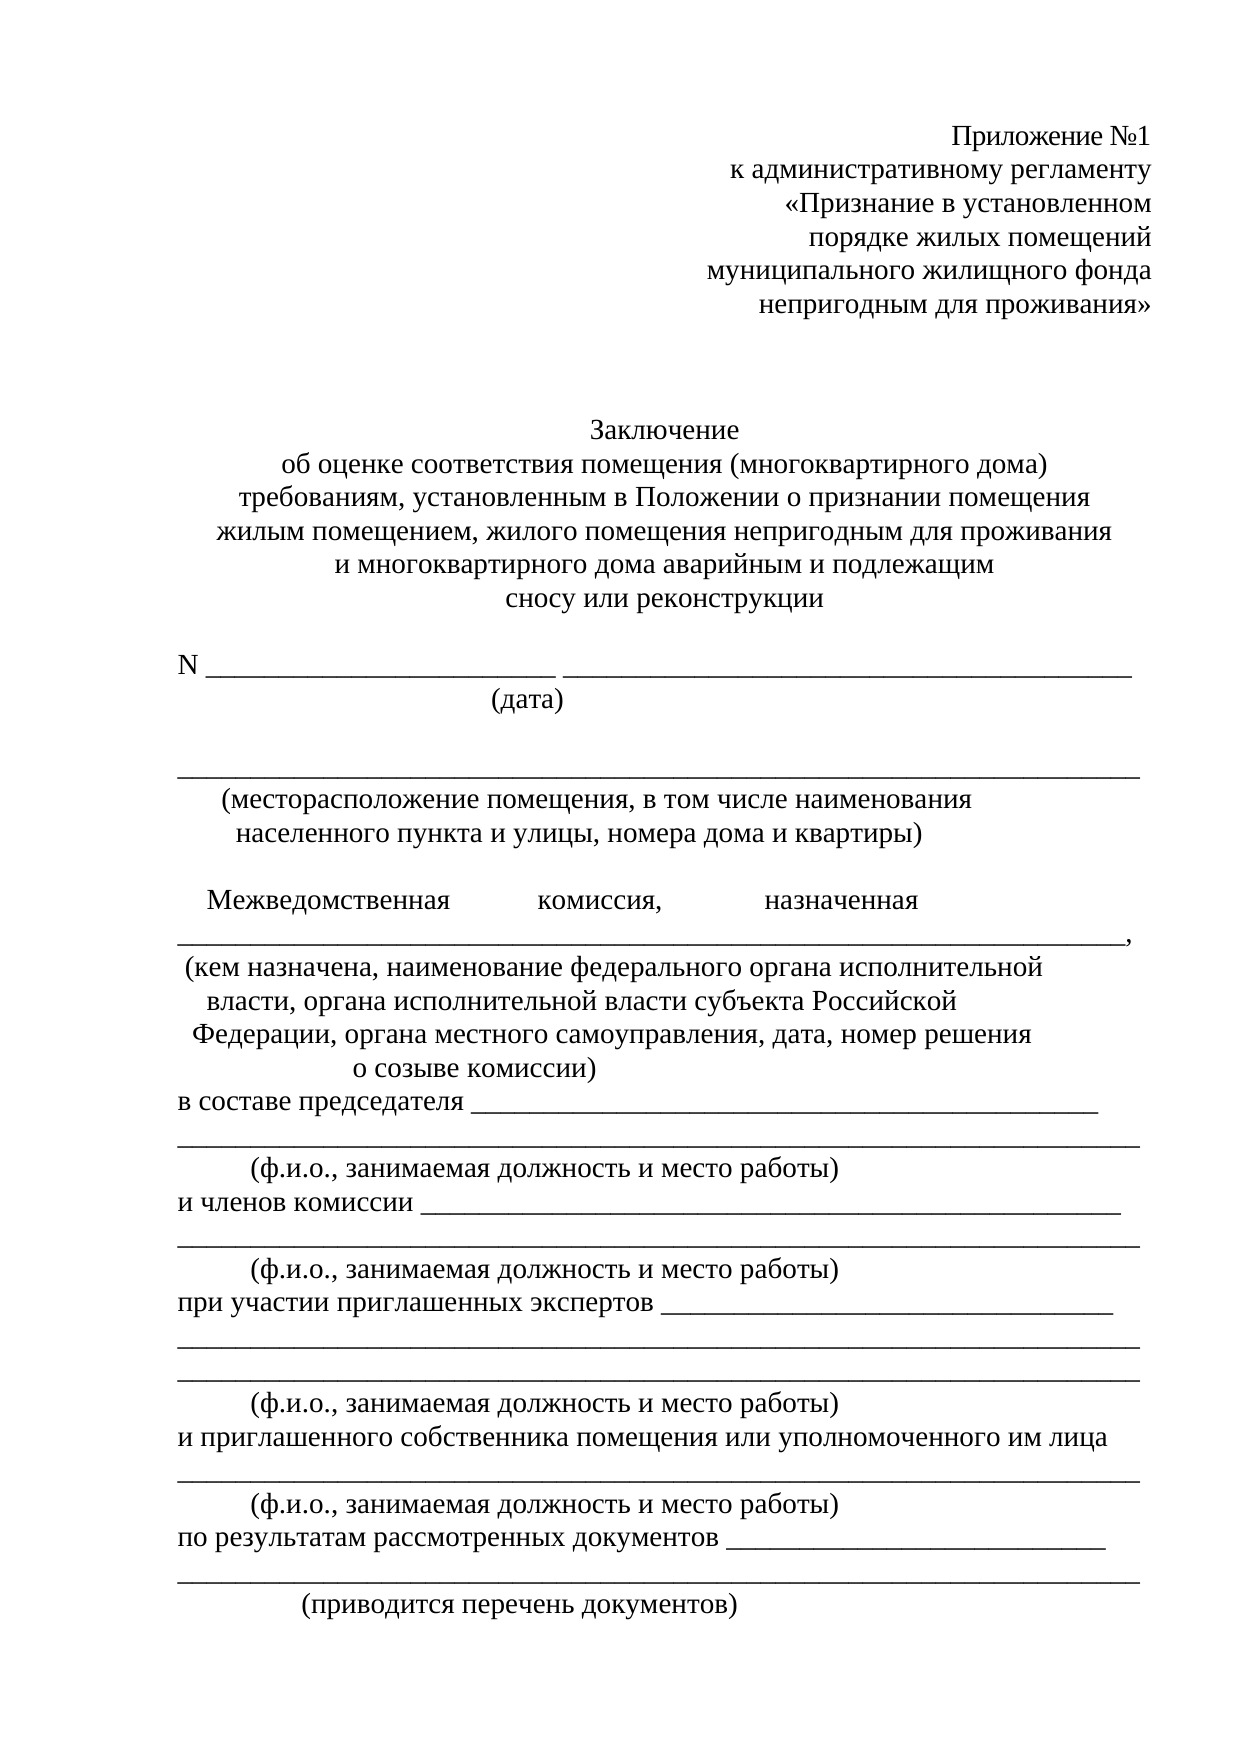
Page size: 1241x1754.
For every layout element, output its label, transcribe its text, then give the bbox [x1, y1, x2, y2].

text «Признание в установленном [177, 185, 1152, 219]
text (ф.и.о., занимаемая должность и место работы) [177, 1150, 1152, 1184]
text о созыве комиссии) [177, 1050, 1152, 1083]
text порядке жилых помещений [177, 219, 1152, 252]
text и приглашенного собственника помещения или уполномоченного им лица [177, 1419, 1152, 1452]
text населенного пункта и улицы, номера дома и квартиры) [177, 815, 1152, 848]
text __________________________________________________________________ [177, 1117, 1152, 1150]
text (ф.и.о., занимаемая должность и место работы) [177, 1251, 1152, 1284]
text __________________________________________________________________ [177, 1217, 1152, 1251]
text N ________________________ _______________________________________ [177, 647, 1152, 681]
text (ф.и.о., занимаемая должность и место работы) [177, 1385, 1152, 1419]
text Заключение [177, 412, 1152, 446]
text __________________________________________________________________ [177, 1318, 1152, 1352]
text и членов комиссии ________________________________________________ [177, 1184, 1152, 1217]
text в составе председателя ___________________________________________ [177, 1083, 1152, 1117]
text жилым помещением, жилого помещения непригодным для проживания [177, 513, 1152, 547]
text (кем назначена, наименование федерального органа исполнительной [177, 949, 1152, 983]
text к административному регламенту [177, 152, 1152, 185]
text __________________________________________________________________ [177, 748, 1152, 781]
text требованиям, установленным в Положении о признании помещения [177, 479, 1152, 513]
text Федерации, органа местного самоуправления, дата, номер решения [177, 1016, 1152, 1050]
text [177, 1553, 1152, 1586]
text и многоквартирного дома аварийным и подлежащим [177, 547, 1152, 580]
text (месторасположение помещения, в том числе наименования [177, 781, 1152, 815]
text (дата) [177, 681, 1152, 714]
text _________________________________________________________________, [177, 916, 1152, 949]
text по результатам рассмотренных документов __________________________ [177, 1519, 1152, 1553]
text __________________________________________________________________ [177, 1352, 1152, 1385]
text Приложение №1 [177, 118, 1152, 152]
text власти, органа исполнительной власти субъекта Российской [177, 983, 1152, 1016]
text (приводится перечень документов) [177, 1586, 1152, 1620]
text муниципального жилищного фонда [177, 252, 1152, 286]
text (ф.и.о., занимаемая должность и место работы) [177, 1486, 1152, 1519]
text непригодным для проживания» [177, 286, 1152, 319]
text сносу или реконструкции [177, 580, 1152, 614]
text __________________________________________________________________ [177, 1452, 1152, 1486]
text при участии приглашенных экспертов _______________________________ [177, 1284, 1152, 1318]
text Межведомственная комиссия, назначенная [177, 882, 1152, 916]
text об оценке соответствия помещения (многоквартирного дома) [177, 446, 1152, 479]
